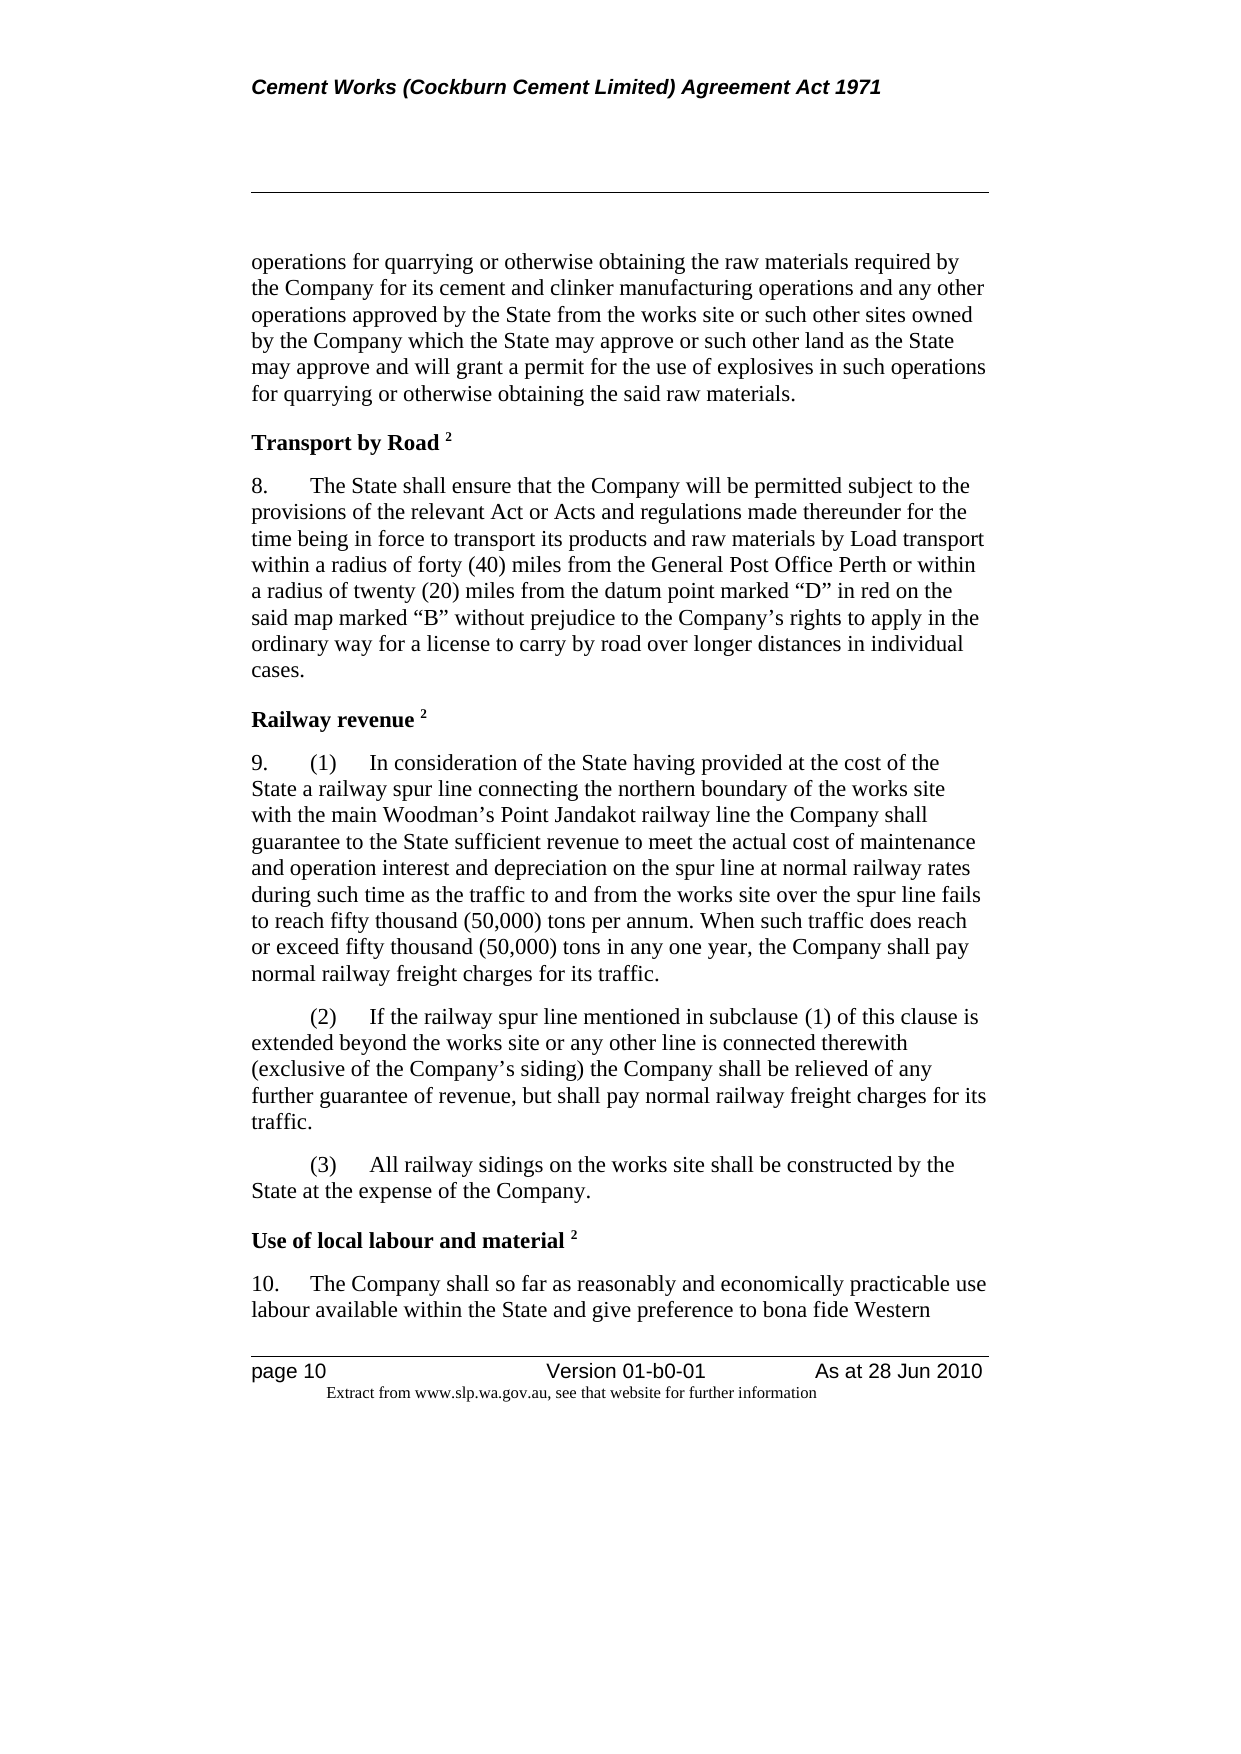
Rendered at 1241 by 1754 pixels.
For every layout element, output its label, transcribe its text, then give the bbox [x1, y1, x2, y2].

text (3) All railway sidings on the works site shall be constructed by the State at the expense of the Company. [251, 1151, 989, 1204]
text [251, 248, 989, 406]
text 9. (1) In consideration of the State having provided at the cost of the State a railway spur line connecting the northern boundary of the works site with the main Woodman’s Point Jandakot railway line the Company shall guarantee to the State sufficient revenue to meet the actual cost of maintenance and operation interest and depreciation on the spur line at normal railway rates during such time as the traffic to and from the works site over the spur line fails to reach fifty thousand (50,000) tons per annum. When such traffic does reach or exceed fifty thousand (50,000) tons in any one year, the Company shall pay normal railway freight charges for its traffic. [251, 749, 989, 986]
text Railway revenue 2 [251, 706, 989, 732]
text Use of local labour and material 2 [251, 1227, 989, 1253]
text (2) If the railway spur line mentioned in subclause (1) of this clause is extended beyond the works site or any other line is connected therewith (exclusive of the Company’s siding) the Company shall be relieved of any further guarantee of revenue, but shall pay normal railway freight charges for its traffic. [251, 1003, 989, 1134]
text Transport by Road 2 [251, 429, 989, 455]
text 8. The State shall ensure that the Company will be permitted subject to the provisions of the relevant Act or Acts and regulations made thereunder for the time being in force to transport its products and raw materials by Load transport within a radius of forty (40) miles from the General Post Office Perth or within a radius of twenty (20) miles from the datum point marked “D” in red on the said map marked “B” without prejudice to the Company’s rights to apply in the ordinary way for a license to carry by road over longer distances in individual cases. [251, 472, 989, 683]
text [251, 1270, 989, 1322]
